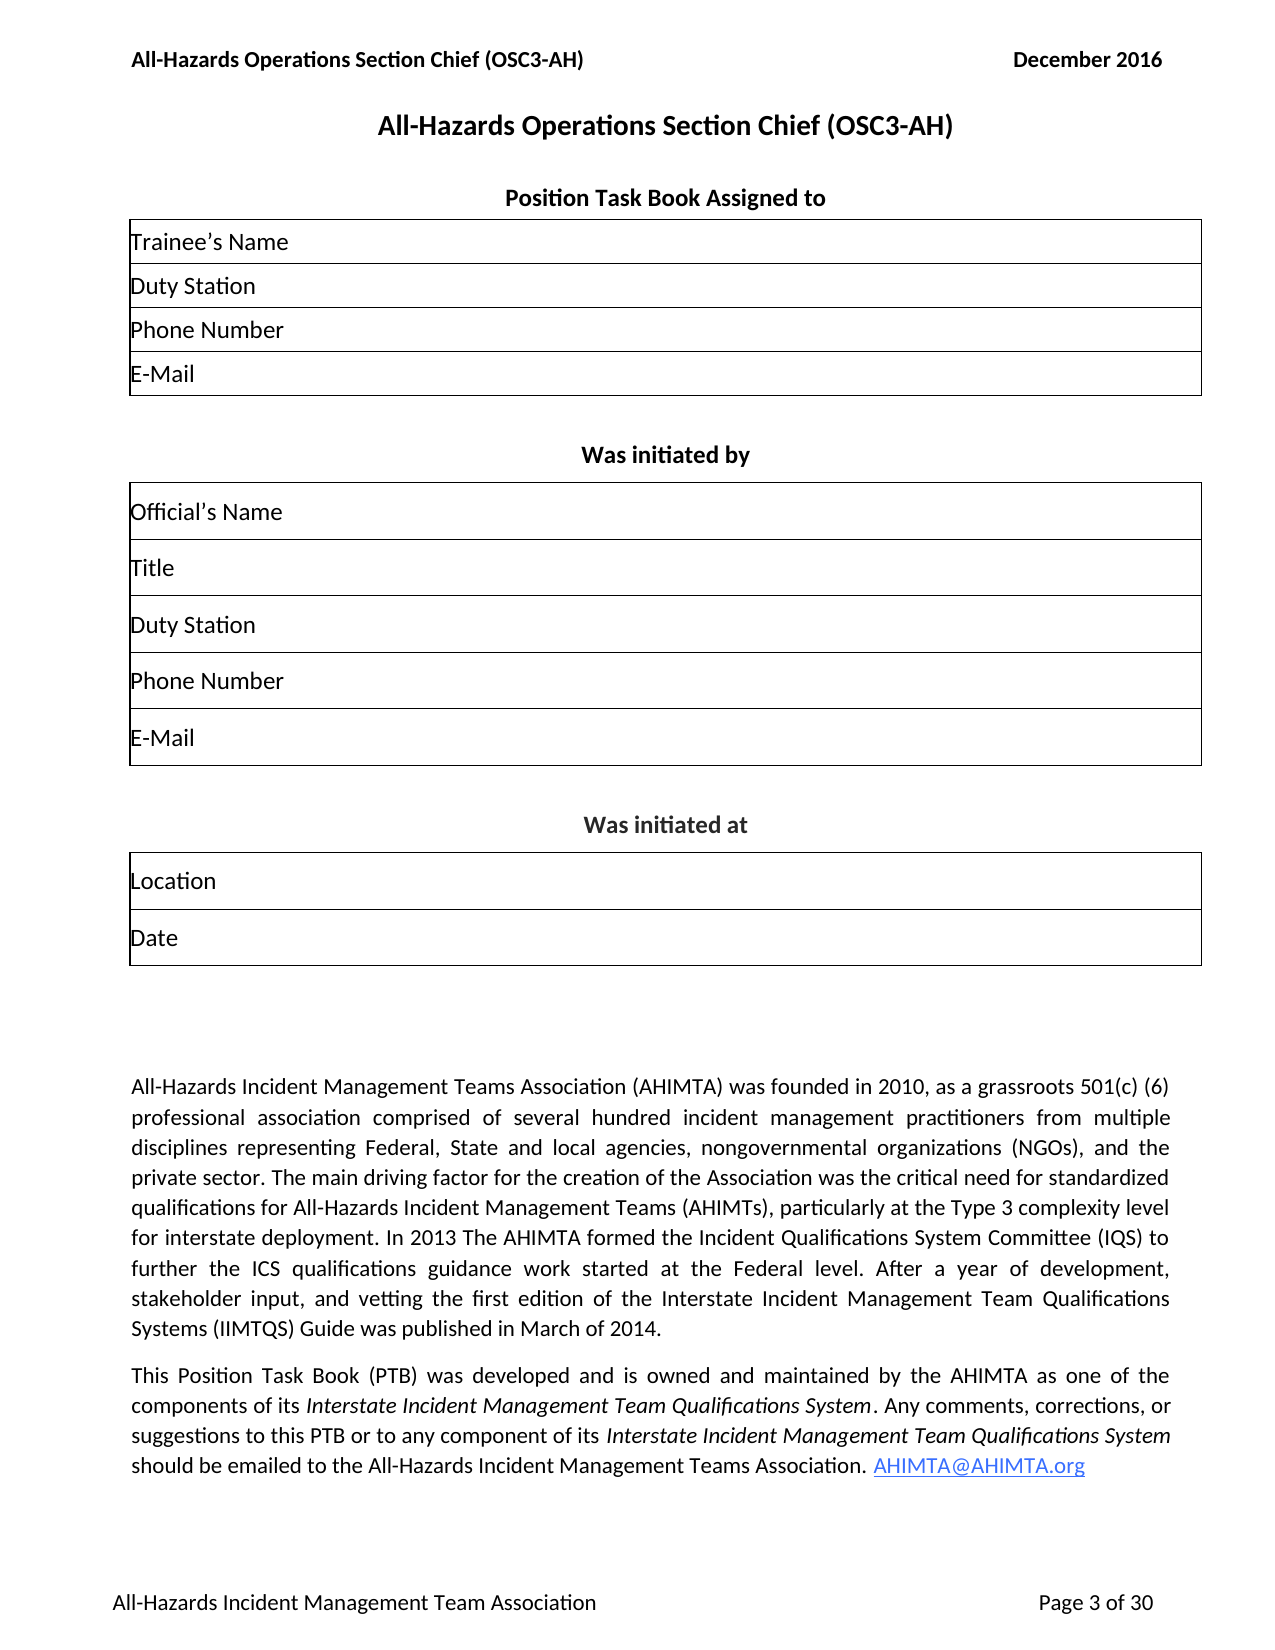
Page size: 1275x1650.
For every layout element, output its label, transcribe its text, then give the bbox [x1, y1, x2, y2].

table_header [131, 264, 1201, 307]
table_header [131, 352, 1201, 395]
table_header [131, 653, 1201, 708]
table_header [131, 308, 1201, 351]
table_header [131, 220, 1201, 263]
table_header [131, 596, 1201, 652]
table_header [130, 396, 1201, 482]
text All-Hazards Incident Management Teams Association (AHIMTA) was founded in 2010, as a grassroots 501(c) (6) professional association comprised of several hundred incident management practitioners from multiple disciplines representing Federal, State and local agencies, nongovernmental organizations (NGOs), and the private sector. The main driving factor for the creation of the Association was the critical need for standardized qualifications for All-Hazards Incident Management Teams (AHIMTs), particularly at the Type 3 complexity level for interstate deployment. In 2013 The AHIMTA formed the Incident Qualifications System Committee (IQS) to further the ICS qualifications guidance work started at the Federal level. After a year of development, stakeholder input, and vetting the first edition of the Interstate Incident Management Team Qualifications Systems (IIMTQS) Guide was published in March of 2014. [131, 1072, 1172, 1342]
table_header [130, 101, 1201, 219]
table_header [131, 540, 1201, 595]
text This Position Task Book (PTB) was developed and is owned and maintained by the AHIMTA as one of the components of its Interstate Incident Management Team Qualifications System. Any comments, corrections, or suggestions to this PTB or to any component of its Interstate Incident Management Team Qualifications System should be emailed to the All-Hazards Incident Management Teams Association. AHIMTA@AHIMTA.org [131, 1361, 1172, 1480]
table_header [131, 910, 1201, 965]
table_header [131, 709, 1201, 765]
table_header [131, 483, 1201, 539]
table_header [131, 853, 1201, 909]
table_header [130, 766, 1201, 852]
